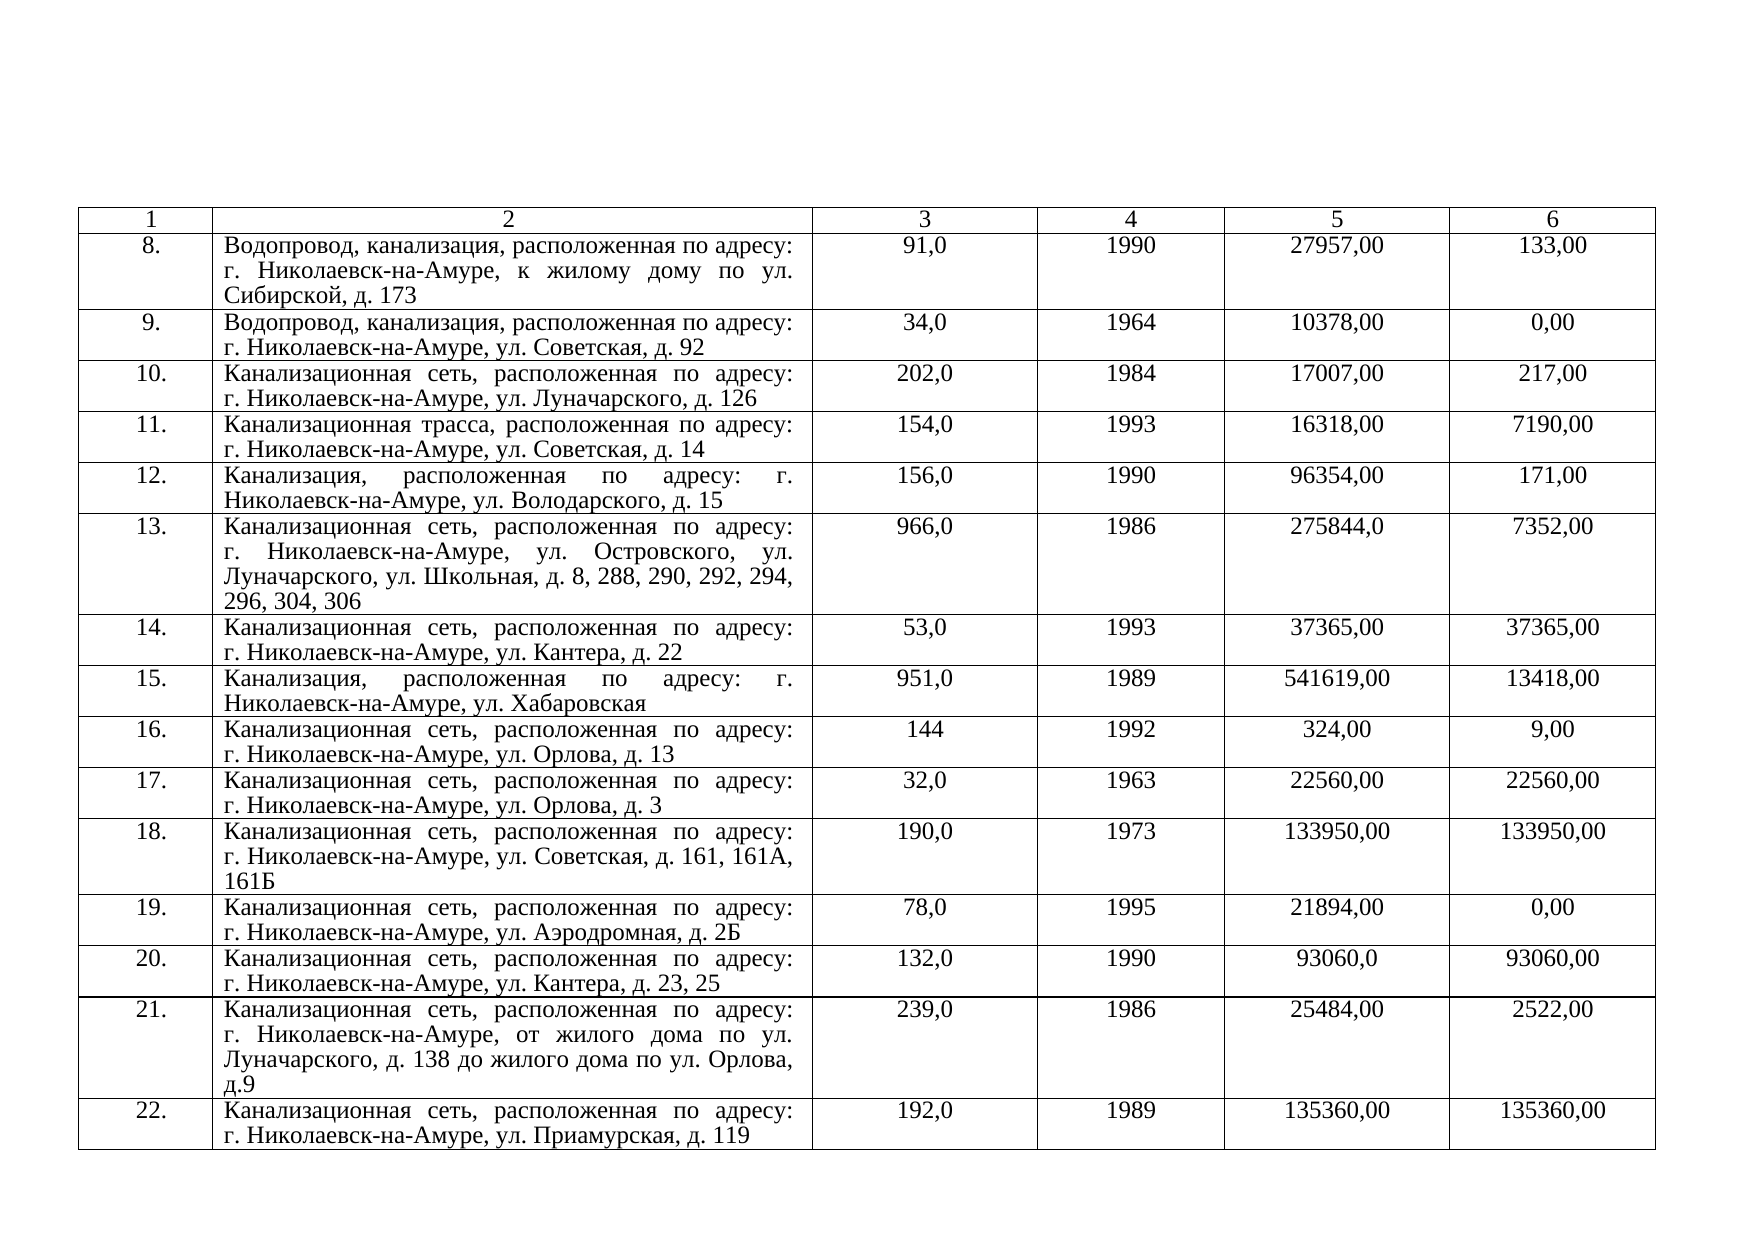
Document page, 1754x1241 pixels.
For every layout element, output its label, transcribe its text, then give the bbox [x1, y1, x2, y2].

table_cell 53,0 [813, 615, 1037, 665]
table_cell 171,00 [1450, 463, 1655, 513]
table_cell 135360,00 [1450, 1099, 1655, 1148]
table_cell Канализационная сеть, расположенная по адресу: г. Николаевск-на-Амуре, от жилого дома по ул. Луначарского, д. 138 до жилого дома по ул. Орлова, д.9 [213, 998, 812, 1097]
table_cell 541619,00 [1225, 666, 1449, 716]
table_cell 1993 [1038, 615, 1224, 665]
table_cell Водопровод, канализация, расположенная по адресу: г. Николаевск-на-Амуре, к жилому дому по ул. Сибирской, д. 173 [213, 234, 812, 309]
table_cell 22560,00 [1225, 768, 1449, 818]
table_cell 1989 [1038, 1099, 1224, 1148]
table_cell 27957,00 [1225, 234, 1449, 309]
table_cell 18. [79, 819, 212, 894]
table_cell 16318,00 [1225, 412, 1449, 462]
table_cell 91,0 [813, 234, 1037, 309]
table_cell Канализационная сеть, расположенная по адресу: г. Николаевск-на-Амуре, ул. Аэродромная, д. 2Б [213, 895, 812, 945]
table_cell 1986 [1038, 998, 1224, 1097]
table_cell 1984 [1038, 361, 1224, 411]
table_cell 132,0 [813, 946, 1037, 996]
table_cell 0,00 [1450, 895, 1655, 945]
table_cell 5 [1225, 208, 1449, 233]
table_cell 10. [79, 361, 212, 411]
table_cell 17. [79, 768, 212, 818]
table_cell Канализационная сеть, расположенная по адресу: г. Николаевск-на-Амуре, ул. Кантера, д. 23, 25 [213, 946, 812, 996]
table_cell 0,00 [1450, 310, 1655, 360]
table_cell 6 [1450, 208, 1655, 233]
table_cell 21894,00 [1225, 895, 1449, 945]
table_cell 324,00 [1225, 717, 1449, 767]
table_cell 9,00 [1450, 717, 1655, 767]
table_cell 217,00 [1450, 361, 1655, 411]
table_cell 1990 [1038, 234, 1224, 309]
table_cell Канализационная трасса, расположенная по адресу: г. Николаевск-на-Амуре, ул. Советская, д. 14 [213, 412, 812, 462]
table_cell 4 [1038, 208, 1224, 233]
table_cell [213, 1099, 812, 1148]
table_cell 1963 [1038, 768, 1224, 818]
table_cell 10378,00 [1225, 310, 1449, 360]
table_cell Канализационная сеть, расположенная по адресу: г. Николаевск-на-Амуре, ул. Кантера, д. 22 [213, 615, 812, 665]
table_cell 1993 [1038, 412, 1224, 462]
table_cell 93060,00 [1450, 946, 1655, 996]
table_cell 78,0 [813, 895, 1037, 945]
table_cell 7352,00 [1450, 514, 1655, 614]
table_cell Канализационная сеть, расположенная по адресу: г. Николаевск-на-Амуре, ул. Орлова, д. 3 [213, 768, 812, 818]
table_cell 275844,0 [1225, 514, 1449, 614]
table_cell 9. [79, 310, 212, 360]
table_cell 7190,00 [1450, 412, 1655, 462]
table_cell 37365,00 [1450, 615, 1655, 665]
table_cell 144 [813, 717, 1037, 767]
table_cell 1989 [1038, 666, 1224, 716]
table_cell 951,0 [813, 666, 1037, 716]
table_cell Канализация, расположенная по адресу: г. Николаевск-на-Амуре, ул. Володарского, д. 15 [213, 463, 812, 513]
table_cell Канализация, расположенная по адресу: г. Николаевск-на-Амуре, ул. Хабаровская [213, 666, 812, 716]
table_cell 11. [79, 412, 212, 462]
table_cell 37365,00 [1225, 615, 1449, 665]
table_cell 19. [79, 895, 212, 945]
table_cell 3 [813, 208, 1037, 233]
table_cell 15. [79, 666, 212, 716]
table_cell Канализационная сеть, расположенная по адресу: г. Николаевск-на-Амуре, ул. Орлова, д. 13 [213, 717, 812, 767]
table_cell 25484,00 [1225, 998, 1449, 1097]
table_cell 190,0 [813, 819, 1037, 894]
table_cell 156,0 [813, 463, 1037, 513]
table_cell 133,00 [1450, 234, 1655, 309]
table_cell 12. [79, 463, 212, 513]
table_cell 17007,00 [1225, 361, 1449, 411]
table_cell 192,0 [813, 1099, 1037, 1148]
table_cell 8. [79, 234, 212, 309]
table_cell 1 [79, 208, 212, 233]
table_cell 13. [79, 514, 212, 614]
table_cell 154,0 [813, 412, 1037, 462]
table_cell 1973 [1038, 819, 1224, 894]
table_cell 1990 [1038, 946, 1224, 996]
table_cell 93060,0 [1225, 946, 1449, 996]
table_cell Водопровод, канализация, расположенная по адресу: г. Николаевск-на-Амуре, ул. Советская, д. 92 [213, 310, 812, 360]
table_cell 14. [79, 615, 212, 665]
table_cell 1995 [1038, 895, 1224, 945]
table_cell 21. [79, 998, 212, 1097]
table_cell 2522,00 [1450, 998, 1655, 1097]
table_cell 22. [79, 1099, 212, 1148]
table_cell 202,0 [813, 361, 1037, 411]
table_cell Канализационная сеть, расположенная по адресу: г. Николаевск-на-Амуре, ул. Островского, ул. Луначарского, ул. Школьная, д. 8, 288, 290, 292, 294, 296, 304, 306 [213, 514, 812, 614]
table_cell Канализационная сеть, расположенная по адресу: г. Николаевск-на-Амуре, ул. Луначарского, д. 126 [213, 361, 812, 411]
table_cell 13418,00 [1450, 666, 1655, 716]
table_cell 133950,00 [1450, 819, 1655, 894]
table_cell 1986 [1038, 514, 1224, 614]
table_cell 133950,00 [1225, 819, 1449, 894]
table_cell 239,0 [813, 998, 1037, 1097]
table_cell 32,0 [813, 768, 1037, 818]
table_cell 966,0 [813, 514, 1037, 614]
table_cell 1990 [1038, 463, 1224, 513]
table_cell 16. [79, 717, 212, 767]
table_cell 96354,00 [1225, 463, 1449, 513]
table_cell 135360,00 [1225, 1099, 1449, 1148]
table_cell 22560,00 [1450, 768, 1655, 818]
table_cell 1964 [1038, 310, 1224, 360]
table_cell Канализационная сеть, расположенная по адресу: г. Николаевск-на-Амуре, ул. Советская, д. 161, 161А, 161Б [213, 819, 812, 894]
table_cell 2 [213, 208, 812, 233]
table_cell 34,0 [813, 310, 1037, 360]
table_cell 20. [79, 946, 212, 996]
table_cell 1992 [1038, 717, 1224, 767]
